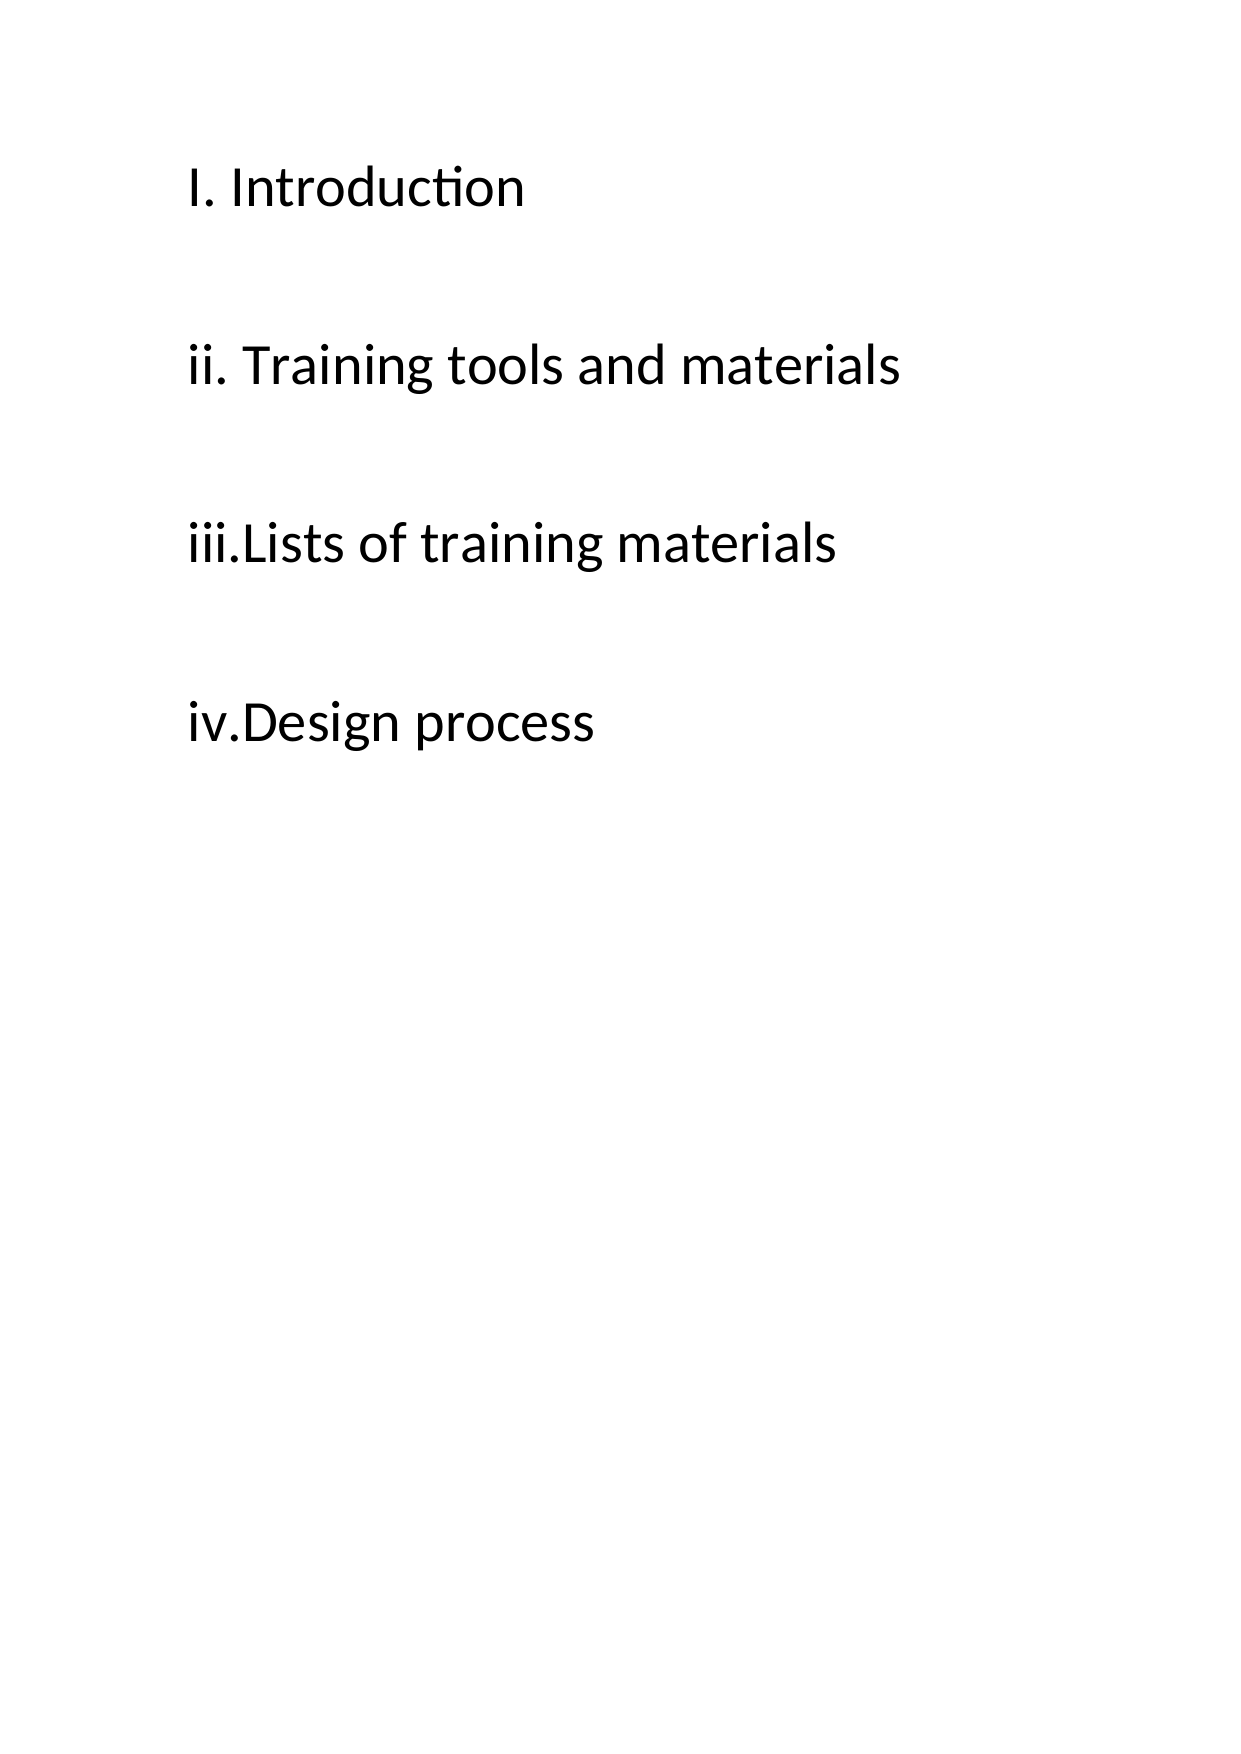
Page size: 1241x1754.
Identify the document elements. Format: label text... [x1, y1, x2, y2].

text iv.Design process [187, 684, 1053, 756]
list Introduction [187, 150, 1053, 221]
text ii. Training tools and materials [187, 328, 1053, 399]
text iii.Lists of training materials [187, 506, 1053, 577]
